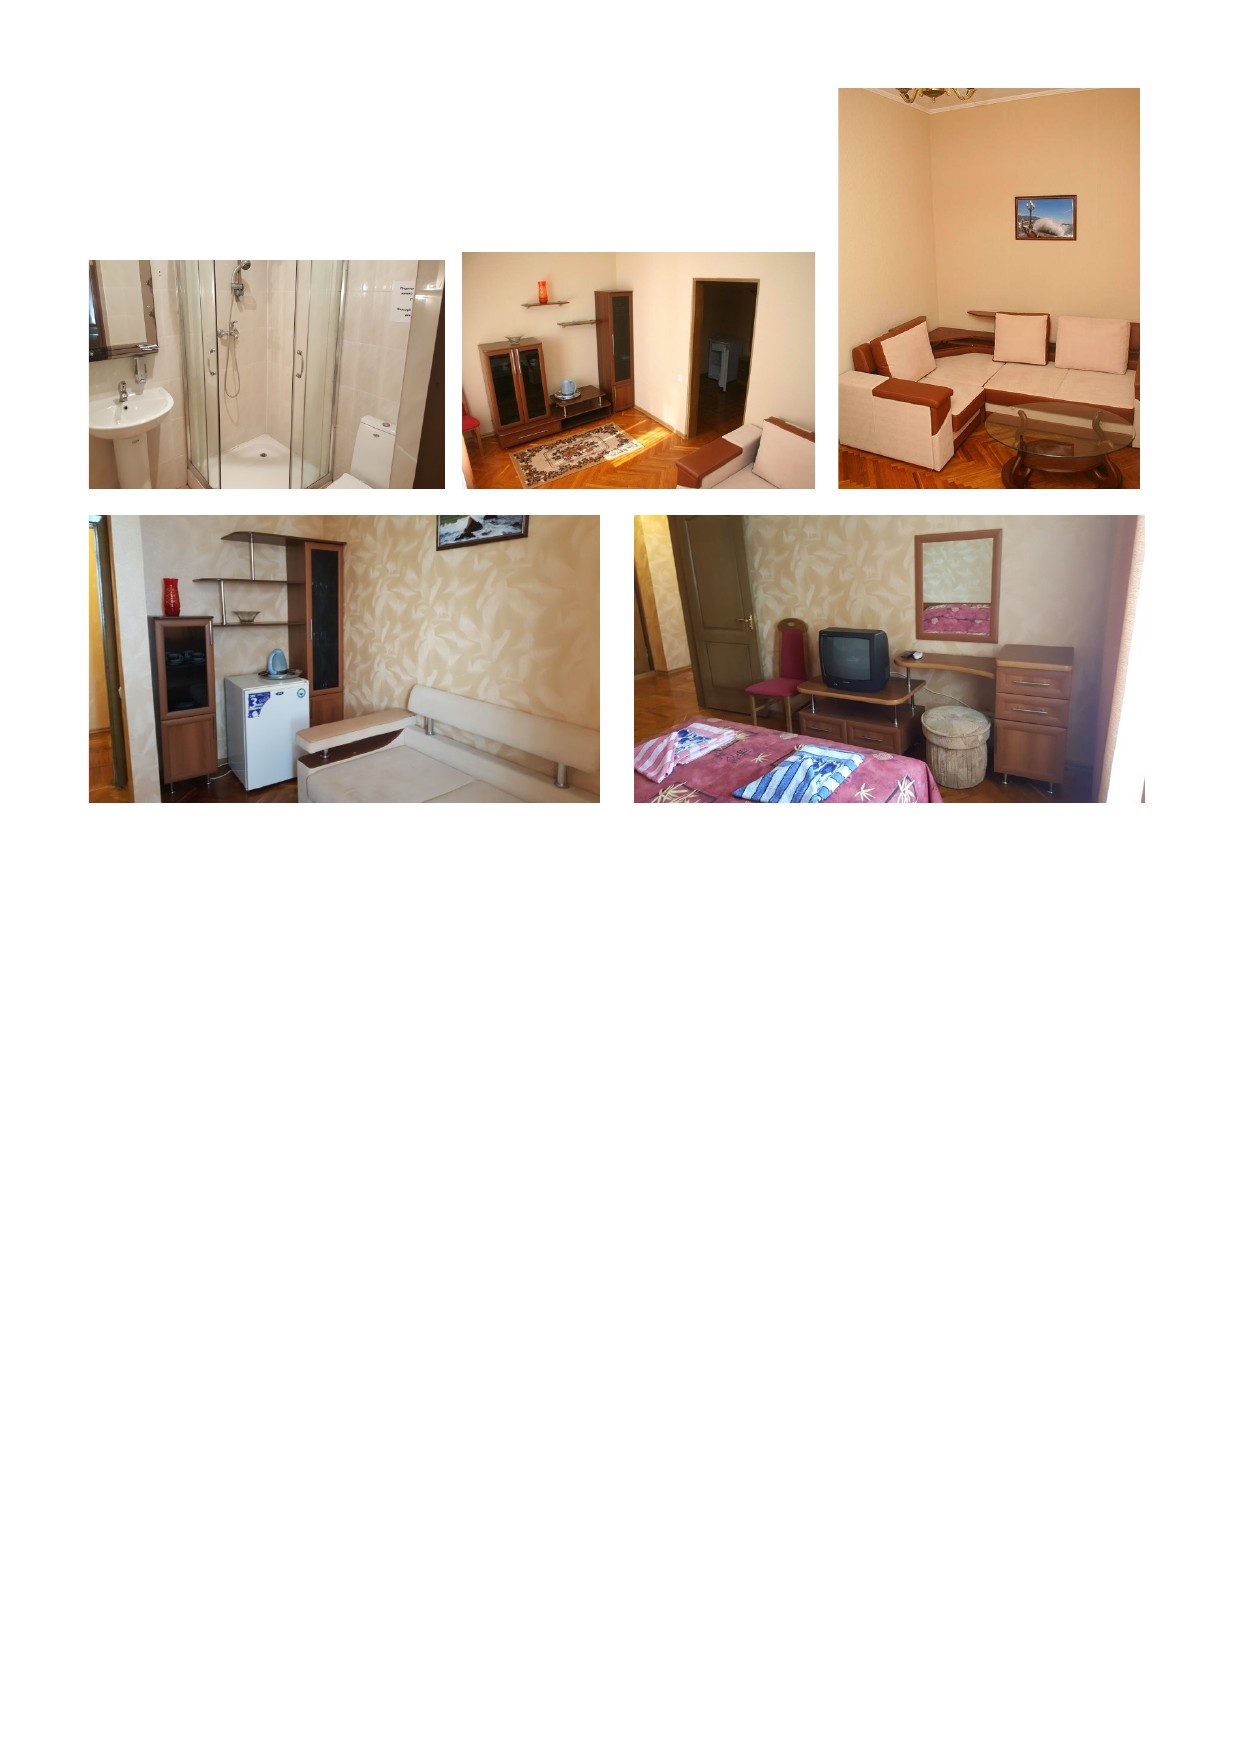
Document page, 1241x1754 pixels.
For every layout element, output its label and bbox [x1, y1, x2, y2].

picture [88, 515, 600, 803]
picture [462, 252, 816, 489]
picture [838, 88, 1140, 489]
picture [88, 260, 445, 489]
picture [634, 515, 1145, 803]
